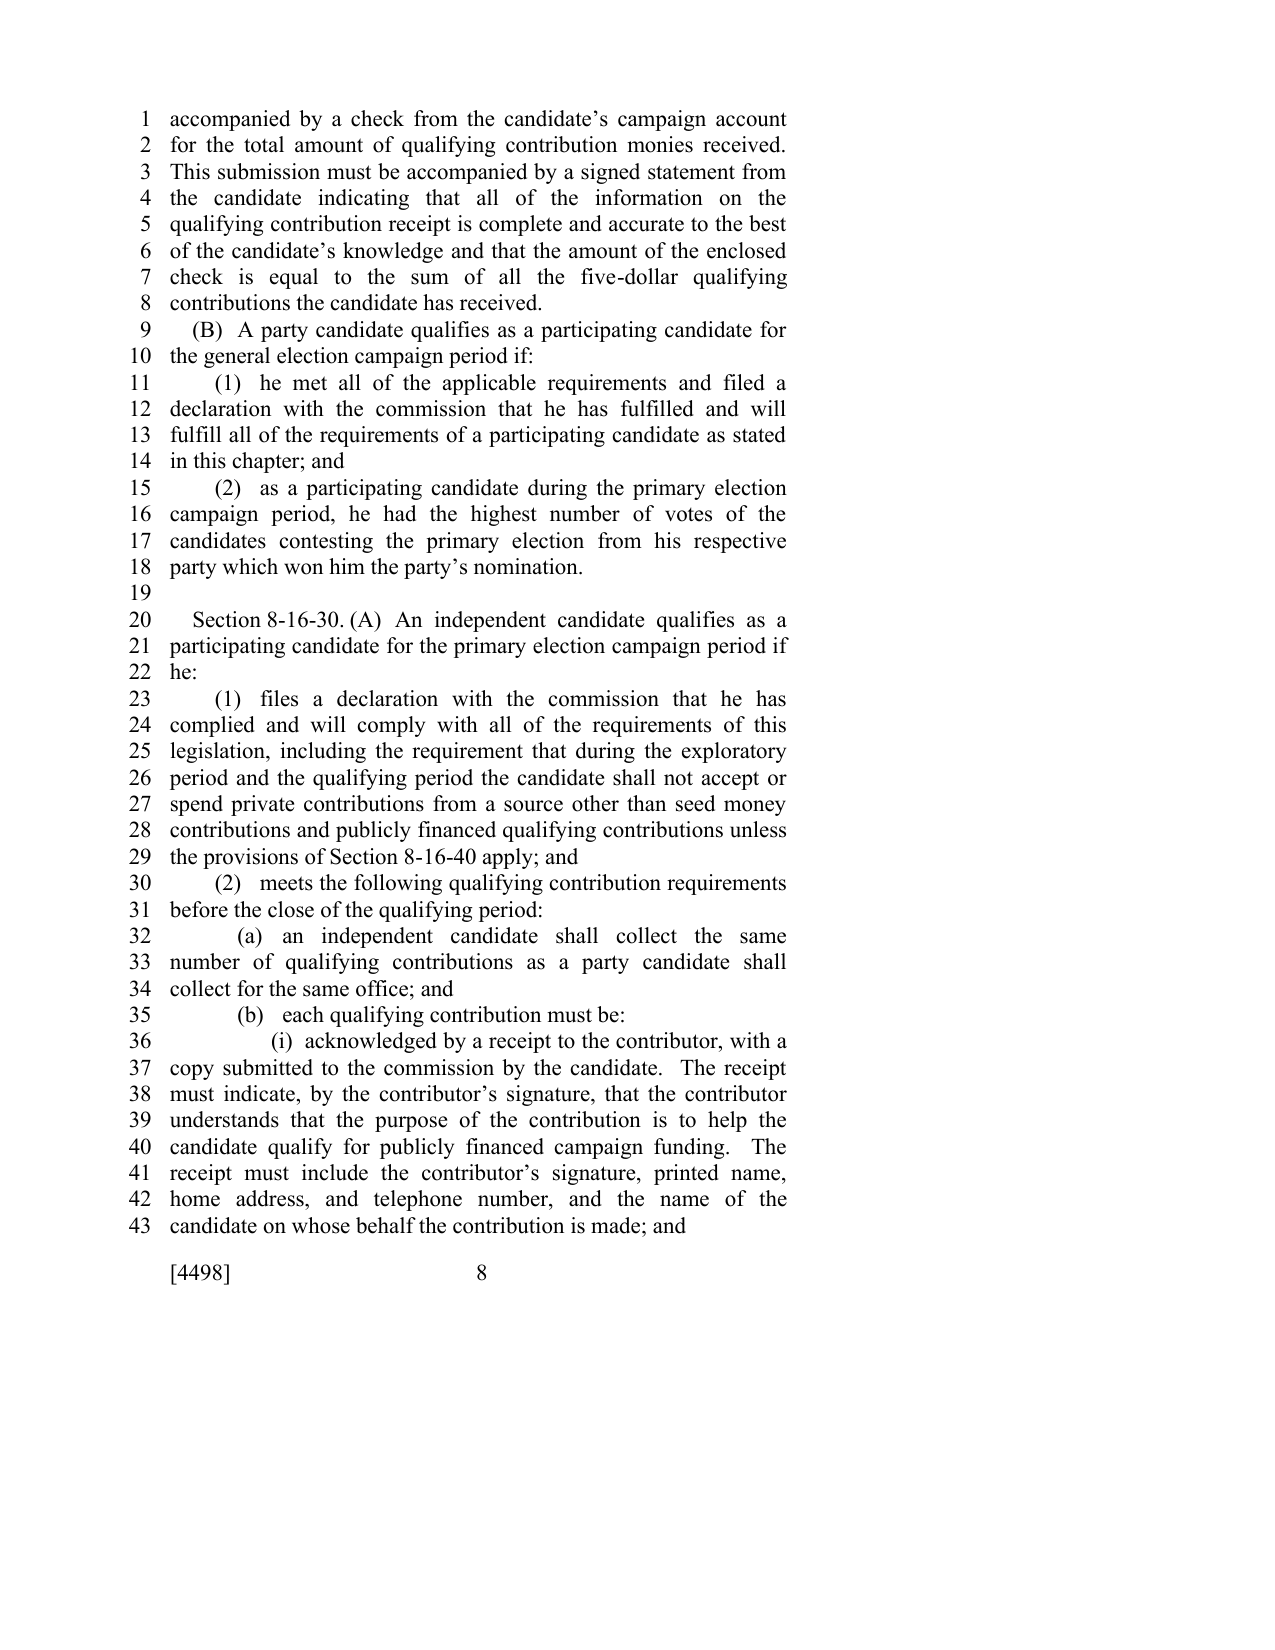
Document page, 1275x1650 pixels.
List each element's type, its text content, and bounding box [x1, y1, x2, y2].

text (b) each qualifying contribution must be: [169, 1001, 787, 1027]
text Section 8-16-30. (A) An independent candidate qualifies as a participating candidate for the primary election campaign period if he: [169, 606, 787, 685]
text (2) meets the following qualifying contribution requirements before the close of the qualifying period: [169, 869, 787, 922]
text (a) an independent candidate shall collect the same number of qualifying contributions as a party candidate shall collect for the same office; and [169, 922, 787, 1001]
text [169, 105, 787, 316]
text (i) acknowledged by a receipt to the contributor, with a copy submitted to the commission by the candidate. The receipt must indicate, by the contributor’s signature, that the contributor understands that the purpose of the contribution is to help the candidate qualify for publicly financed campaign funding. The receipt must include the contributor’s signature, printed name, home address, and telephone number, and the name of the candidate on whose behalf the contribution is made; and [169, 1027, 787, 1238]
text (B) A party candidate qualifies as a participating candidate for the general election campaign period if: [169, 316, 787, 368]
text (1) he met all of the applicable requirements and filed a declaration with the commission that he has fulfilled and will fulfill all of the requirements of a participating candidate as stated in this chapter; and [169, 368, 787, 474]
text (2) as a participating candidate during the primary election campaign period, he had the highest number of votes of the candidates contesting the primary election from his respective party which won him the party’s nomination. [169, 474, 787, 579]
text (1) files a declaration with the commission that he has complied and will comply with all of the requirements of this legislation, including the requirement that during the exploratory period and the qualifying period the candidate shall not accept or spend private contributions from a source other than seed money contributions and publicly financed qualifying contributions unless the provisions of Section 8-16-40 apply; and [169, 685, 787, 869]
